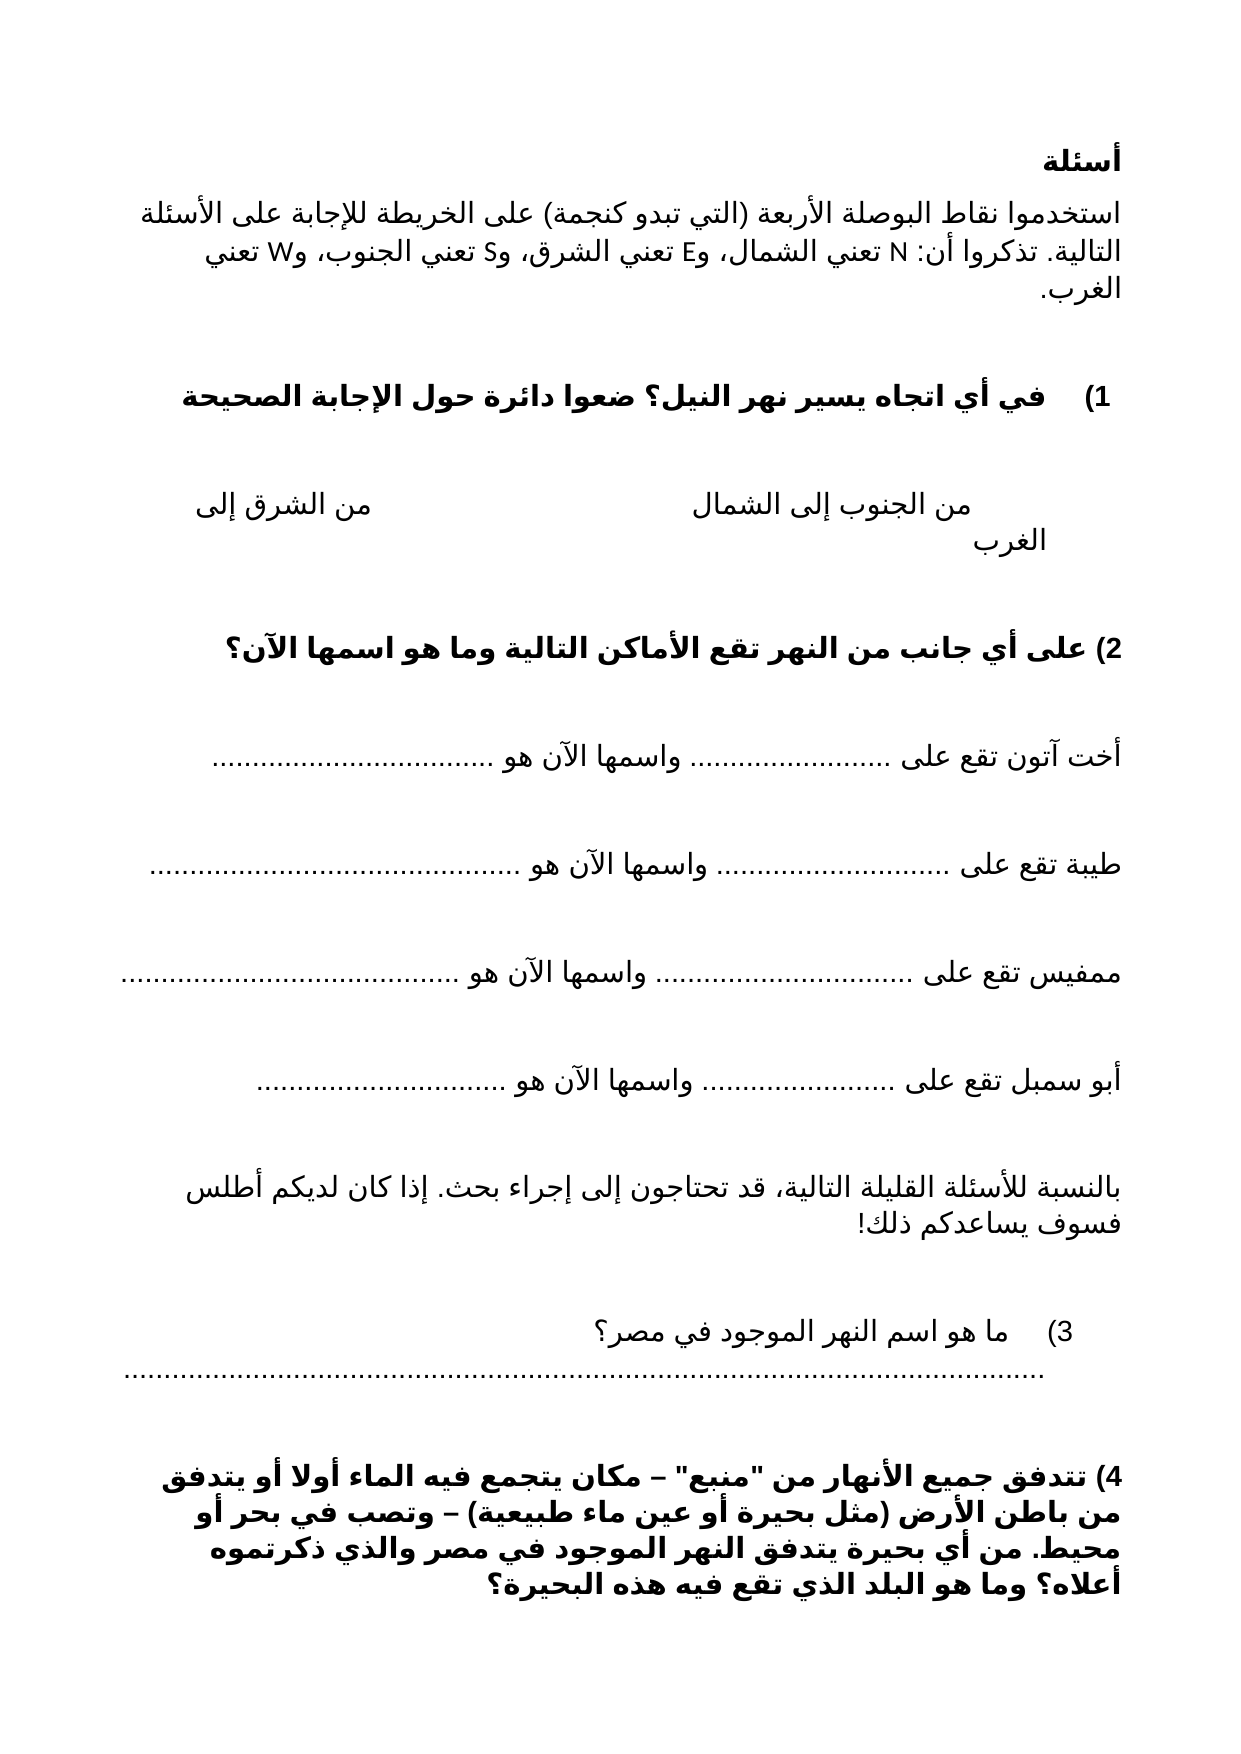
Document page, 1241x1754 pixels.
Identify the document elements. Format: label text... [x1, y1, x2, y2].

list في أي اتجاه يسير نهر النيل؟ ضعوا دائرة حول الإجابة الصحيحة [118, 379, 1084, 412]
text طيبة تقع على ............................. واسمها الآن هو .............................................. [118, 847, 1122, 880]
text أخت آتون تقع على ......................... واسمها الآن هو ................................... [118, 739, 1122, 772]
text ممفيس تقع على ................................ واسمها الآن هو .......................................... [118, 954, 1122, 988]
text 4) تتدفق جميع الأنهار من "منبع" – مكان يتجمع فيه الماء أولا أو يتدفق من باطن الأرض (مثل بحيرة أو عين ماء طبيعية) – وتصب في بحر أو محيط. من أي بحيرة يتدفق النهر الموجود في مصر والذي ذكرتموه أعلاه؟ وما هو البلد الذي تقع فيه هذه البحيرة؟ [118, 1458, 1122, 1601]
list ما هو اسم النهر الموجود في مصر؟ [118, 1314, 1047, 1348]
text 2) على أي جانب من النهر تقع الأماكن التالية وما هو اسمها الآن؟ [118, 631, 1122, 664]
text أبو سمبل تقع على ........................ واسمها الآن هو ............................... [118, 1062, 1122, 1096]
text من الجنوب إلى الشمال من الشرق إلى الغرب [118, 487, 1047, 556]
text بالنسبة للأسئلة القليلة التالية، قد تحتاجون إلى إجراء بحث. إذا كان لديكم أطلس فسوف يساعدكم ذلك! [118, 1170, 1122, 1240]
text أسئلة [118, 144, 1122, 177]
list .................................................................................................................. [118, 1351, 1047, 1384]
text استخدموا نقاط البوصلة الأربعة (التي تبدو كنجمة) على الخريطة للإجابة على الأسئلة التالية. تذكروا أن: N تعني الشمال، وE تعني الشرق، وS تعني الجنوب، وW تعني الغرب. [118, 197, 1122, 304]
